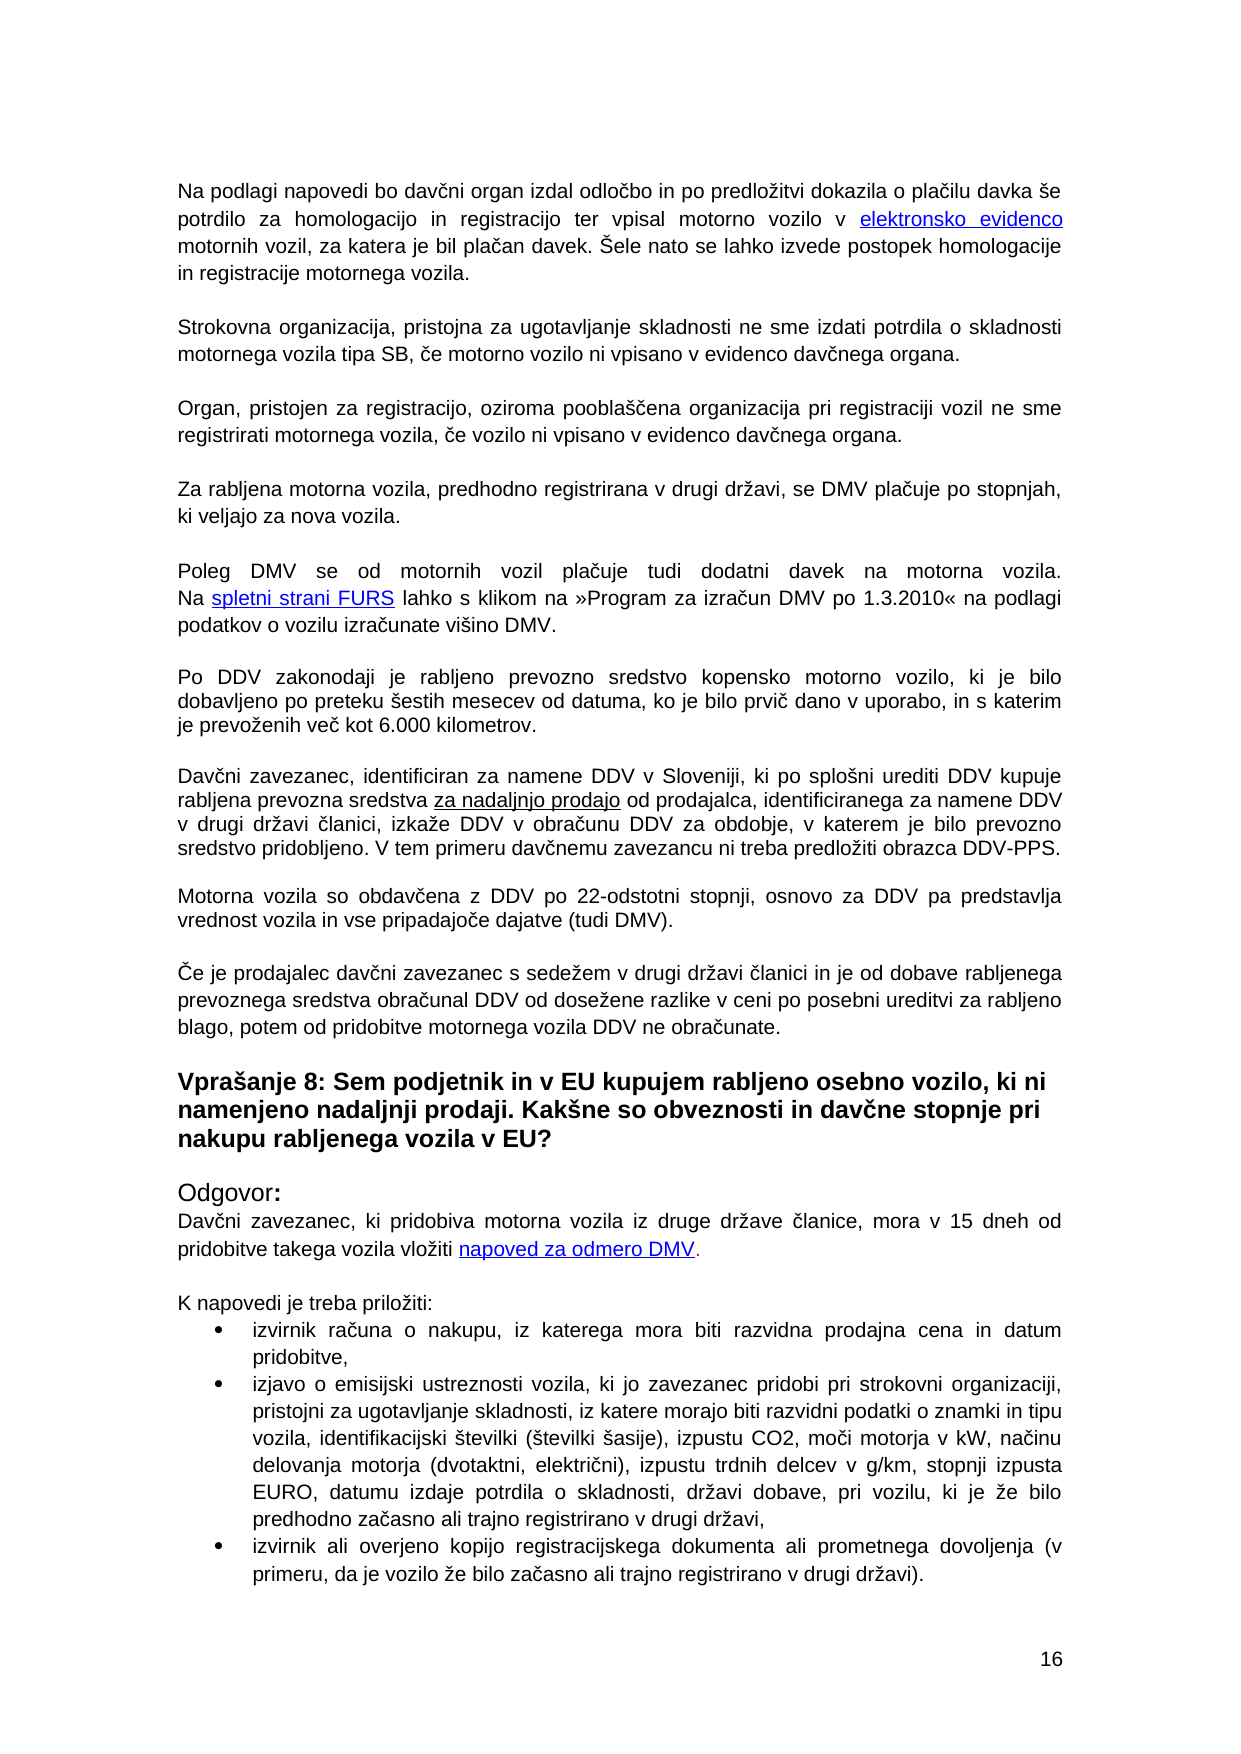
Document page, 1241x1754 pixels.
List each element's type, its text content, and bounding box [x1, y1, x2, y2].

text Za rabljena motorna vozila, predhodno registrirana v drugi državi, se DMV plačuje po stopnjah, ki veljajo za nova vozila. [177, 448, 1063, 529]
text Vprašanje 8: Sem podjetnik in v EU kupujem rabljeno osebno vozilo, ki ni namenjeno nadaljnji prodaji. Kakšne so obveznosti in davčne stopnje pri nakupu rabljenega vozila v EU? [177, 1067, 1063, 1153]
text Če je prodajalec davčni zavezanec s sedežem v drugi državi članici in je od dobave rabljenega prevoznega sredstva obračunal DDV od dosežene razlike v ceni po posebni ureditvi za rabljeno blago, potem od pridobitve motornega vozila DDV ne obračunate. [177, 958, 1063, 1040]
list izvirnik računa o nakupu, iz katerega mora biti razvidna prodajna cena in datum pridobitve, [215, 1316, 1063, 1370]
text Strokovna organizacija, pristojna za ugotavljanje skladnosti ne sme izdati potrdila o skladnosti motornega vozila tipa SB, če motorno vozilo ni vpisano v evidenco davčnega organa. [177, 286, 1063, 367]
text K napovedi je treba priložiti: [177, 1261, 1063, 1316]
text Organ, pristojen za registracijo, oziroma pooblaščena organizacija pri registraciji vozil ne sme registrirati motornega vozila, če vozilo ni vpisano v evidenco davčnega organa. [177, 367, 1063, 448]
text Davčni zavezanec, identificiran za namene DDV v Sloveniji, ki po splošni urediti DDV kupuje rabljena prevozna sredstva za nadaljnjo prodajo od prodajalca, identificiranega za namene DDV v drugi državi članici, izkaže DDV v obračunu DDV za obdobje, v katerem je bilo prevozno sredstvo pridobljeno. V tem primeru davčnemu zavezancu ni treba predložiti obrazca DDV-PPS. [177, 764, 1063, 859]
text Po DDV zakonodaji je rabljeno prevozno sredstvo kopensko motorno vozilo, ki je bilo dobavljeno po preteku šestih mesecev od datuma, ko je bilo prvič dano v uporabo, in s katerim je prevoženih več kot 6.000 kilometrov. [177, 665, 1063, 737]
text Odgovor: [177, 1180, 1063, 1207]
text Davčni zavezanec, ki pridobiva motorna vozila iz druge države članice, mora v 15 dneh od pridobitve takega vozila vložiti napoved za odmero DMV. [177, 1207, 1063, 1261]
text Motorna vozila so obdavčena z DDV po 22-odstotni stopnji, osnovo za DDV pa predstavlja vrednost vozila in vse pripadajoče dajatve (tudi DMV). [177, 883, 1063, 931]
text Poleg DMV se od motornih vozil plačuje tudi dodatni davek na motorna vozila. Na spletni strani FURS lahko s klikom na »Program za izračun DMV po 1.3.2010« na podlagi podatkov o vozilu izračunate višino DMV. [177, 529, 1063, 638]
text Na podlagi napovedi bo davčni organ izdal odločbo in po predložitvi dokazila o plačilu davka še potrdilo za homologacijo in registracijo ter vpisal motorno vozilo v elektronsko evidenco motornih vozil, za katera je bil plačan davek. Šele nato se lahko izvede postopek homologacije in registracije motornega vozila. [177, 177, 1063, 286]
list izvirnik ali overjeno kopijo registracijskega dokumenta ali prometnega dovoljenja (v primeru, da je vozilo že bilo začasno ali trajno registrirano v drugi državi). [215, 1532, 1063, 1586]
list izjavo o emisijski ustreznosti vozila, ki jo zavezanec pridobi pri strokovni organizaciji, pristojni za ugotavljanje skladnosti, iz katere morajo biti razvidni podatki o znamki in tipu vozila, identifikacijski številki (številki šasije), izpustu CO2, moči motorja v kW, načinu delovanja motorja (dvotaktni, električni), izpustu trdnih delcev v g/km, stopnji izpusta EURO, datumu izdaje potrdila o skladnosti, državi dobave, pri vozilu, ki je že bilo predhodno začasno ali trajno registrirano v drugi državi, [215, 1370, 1063, 1532]
